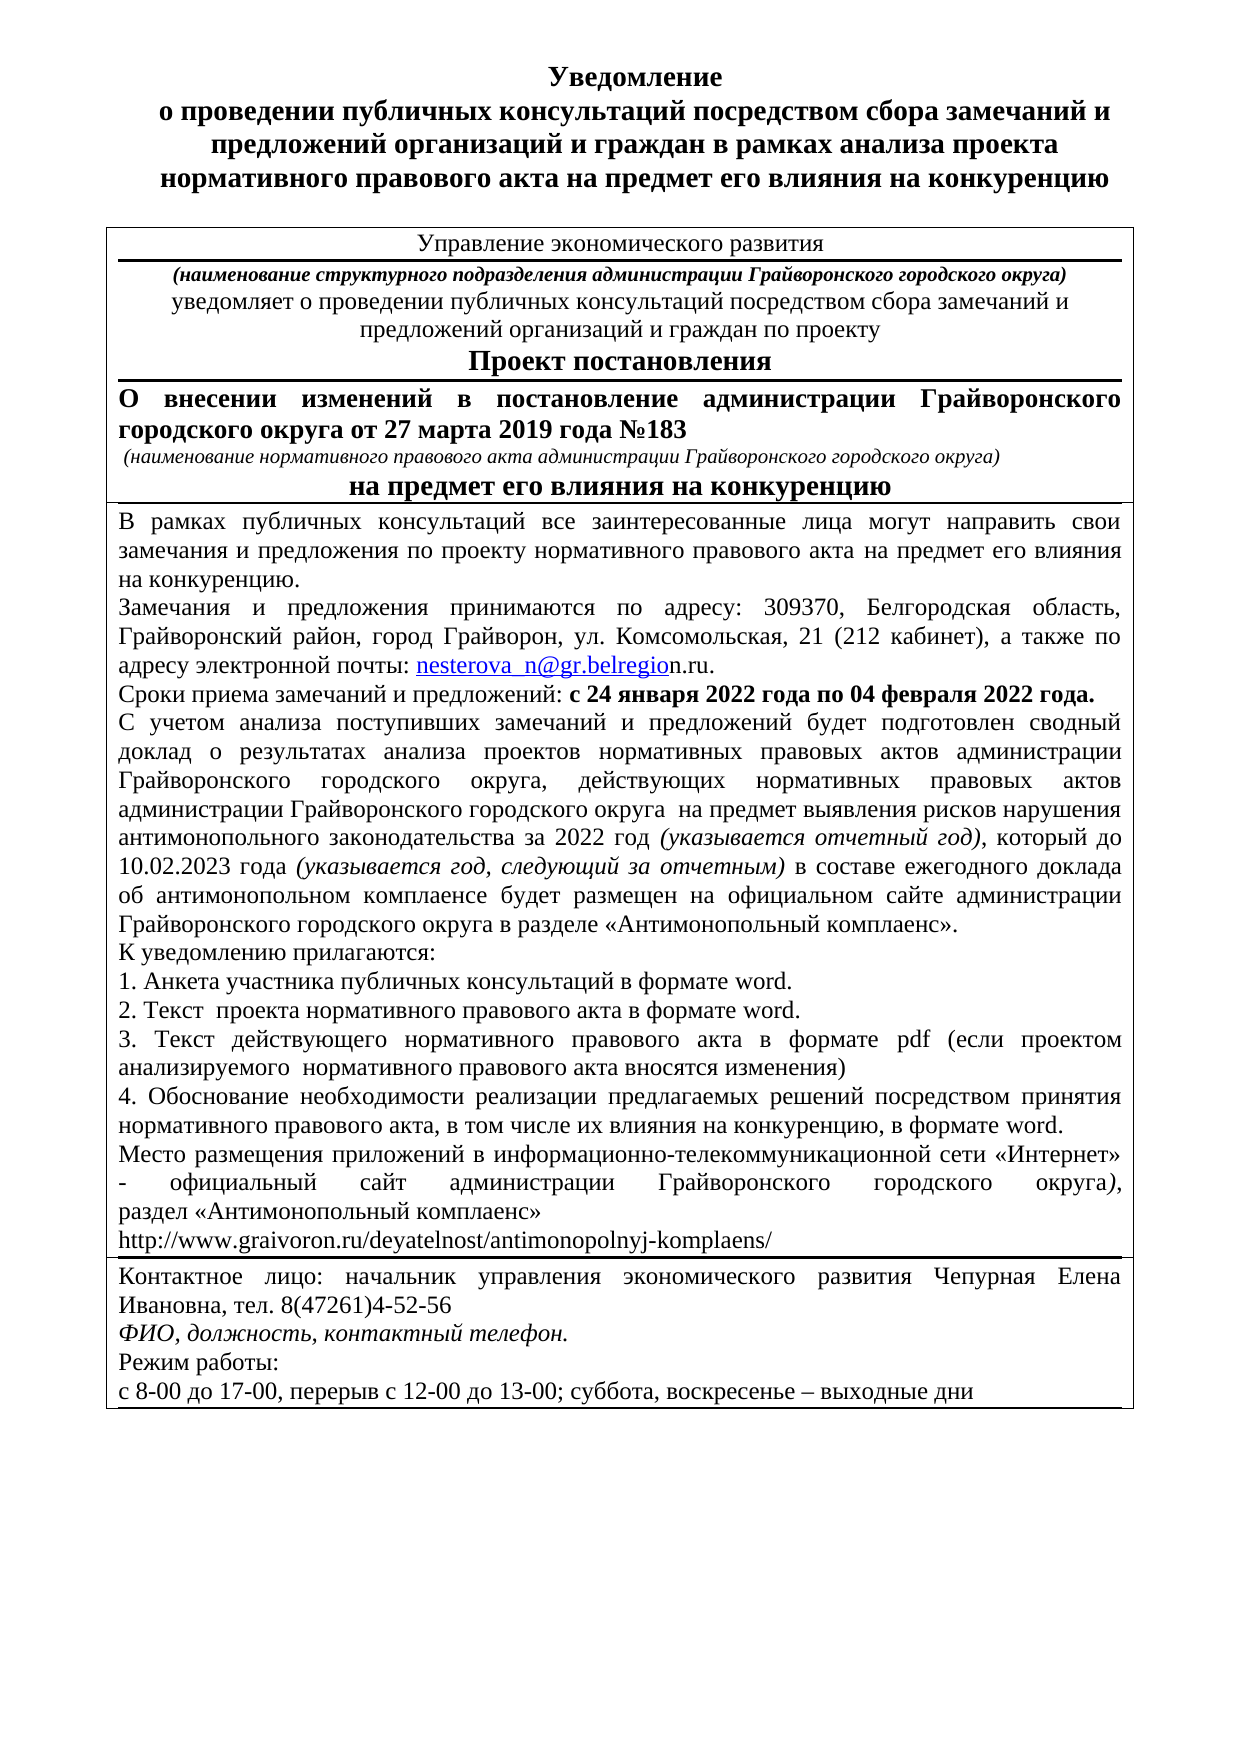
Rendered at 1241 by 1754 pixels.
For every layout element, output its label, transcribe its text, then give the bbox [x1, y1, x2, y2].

table_cell Контактное лицо: начальник управления экономического развития Чепурная Елена Ивановна, тел. 8(47261)4-52-56 ФИО, должность, контактный телефон. Режим работы: с 8-00 до 17-00, перерыв с 12-00 до 13-00; суббота, воскресенье – выходные дни [107, 1258, 1133, 1408]
table_header Управление экономического развития (наименование структурного подразделения администрации Грайворонского городского округа) уведомляет о проведении публичных консультаций посредством сбора замечаний и предложений организаций и граждан по проекту Проект постановления О внесении изменений в постановление администрации Грайворонского городского округа от 27 марта 2019 года №183 (наименование нормативного правового акта администрации Грайворонского городского округа) на предмет его влияния на конкуренцию [107, 228, 1133, 502]
text нормативного правового акта на предмет его влияния на конкуренцию [118, 160, 1152, 193]
text о проведении публичных консультаций посредством сбора замечаний и предложений организаций и граждан в рамках анализа проекта [118, 93, 1152, 160]
text Уведомление [118, 59, 1152, 93]
table_cell В рамках публичных консультаций все заинтересованные лица могут направить свои замечания и предложения по проекту нормативного правового акта на предмет его влияния на конкуренцию. Замечания и предложения принимаются по адресу: 309370, Белгородская область, Грайворонский район, город Грайворон, ул. Комсомольская, 21 (212 кабинет), а также по адресу электронной почты: nesterova_n@gr.belregion.ru. Сроки приема замечаний и предложений: с 24 января 2022 года по 04 февраля 2022 года. С учетом анализа поступивших замечаний и предложений будет подготовлен сводный доклад о результатах анализа проектов нормативных правовых актов администрации Грайворонского городского округа, действующих нормативных правовых актов администрации Грайворонского городского округа на предмет выявления рисков нарушения антимонопольного законодательства за 2022 год (указывается отчетный год), который до 10.02.2023 года (указывается год, следующий за отчетным) в составе ежегодного доклада об антимонопольном комплаенсе будет размещен на официальном сайте администрации Грайворонского городского округа в разделе «Антимонопольный комплаенс». К уведомлению прилагаются: 1. Анкета участника публичных консультаций в формате word. 2. Текст проекта нормативного правового акта в формате word. 3. Текст действующего нормативного правового акта в формате pdf (если проектом анализируемого нормативного правового акта вносятся изменения) 4. Обоснование необходимости реализации предлагаемых решений посредством принятия нормативного правового акта, в том числе их влияния на конкуренцию, в формате word. Место размещения приложений в информационно-телекоммуникационной сети «Интернет» - официальный сайт администрации Грайворонского городского округа), раздел «Антимонопольный комплаенс» http://www.graivoron.ru/deyatelnost/antimonopolnyj-komplaens/ [107, 503, 1133, 1257]
